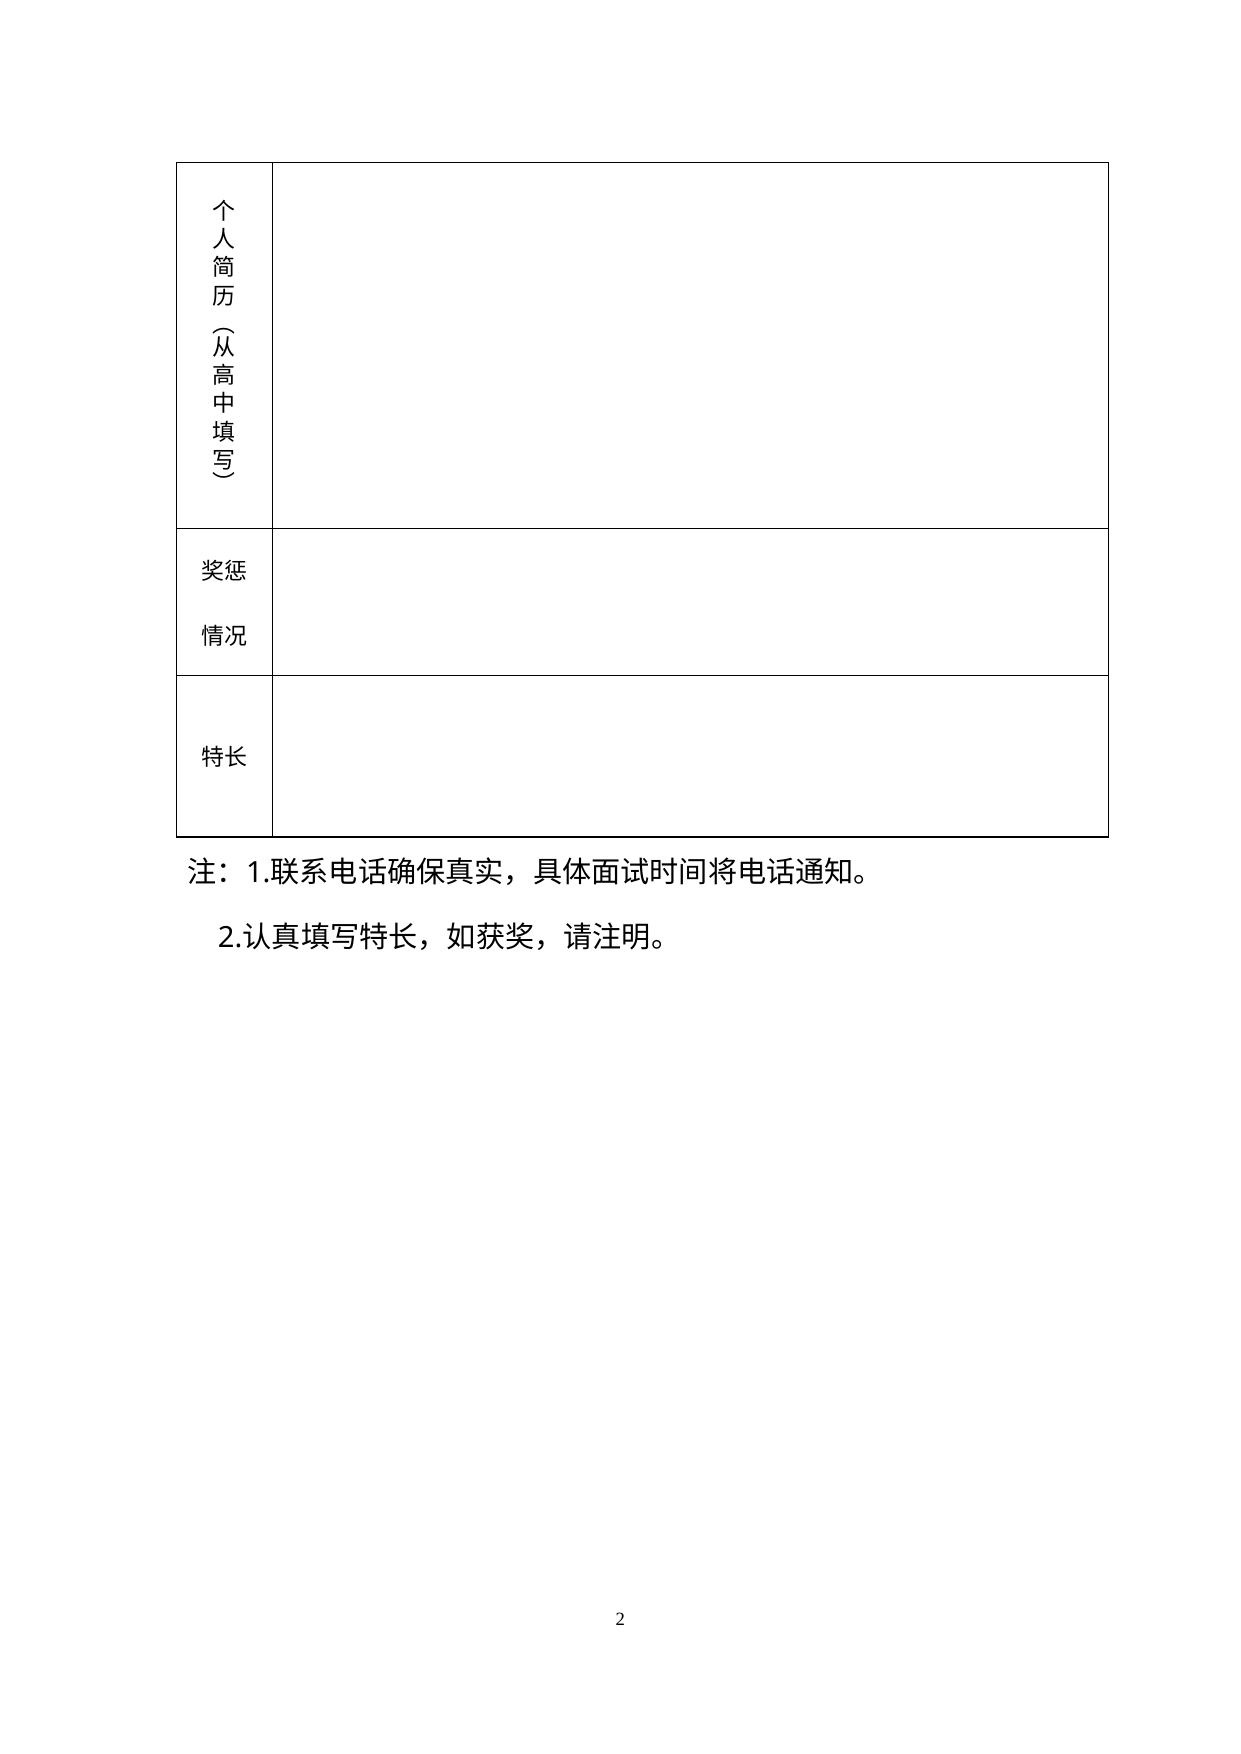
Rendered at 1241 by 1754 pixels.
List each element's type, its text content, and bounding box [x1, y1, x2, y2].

table_cell [273, 163, 1108, 528]
table_cell 奖惩 情况 [177, 529, 272, 674]
text 2.认真填写特长，如获奖，请注明。 [187, 902, 1053, 967]
table_cell 个 人 简 历 （从 高 中 填 写） [177, 163, 272, 528]
table_cell [273, 529, 1108, 674]
table_cell [273, 676, 1108, 836]
text 注：1.联系电话确保真实，具体面试时间将电话通知。 [187, 838, 1053, 902]
table_cell 特长 [177, 676, 272, 836]
